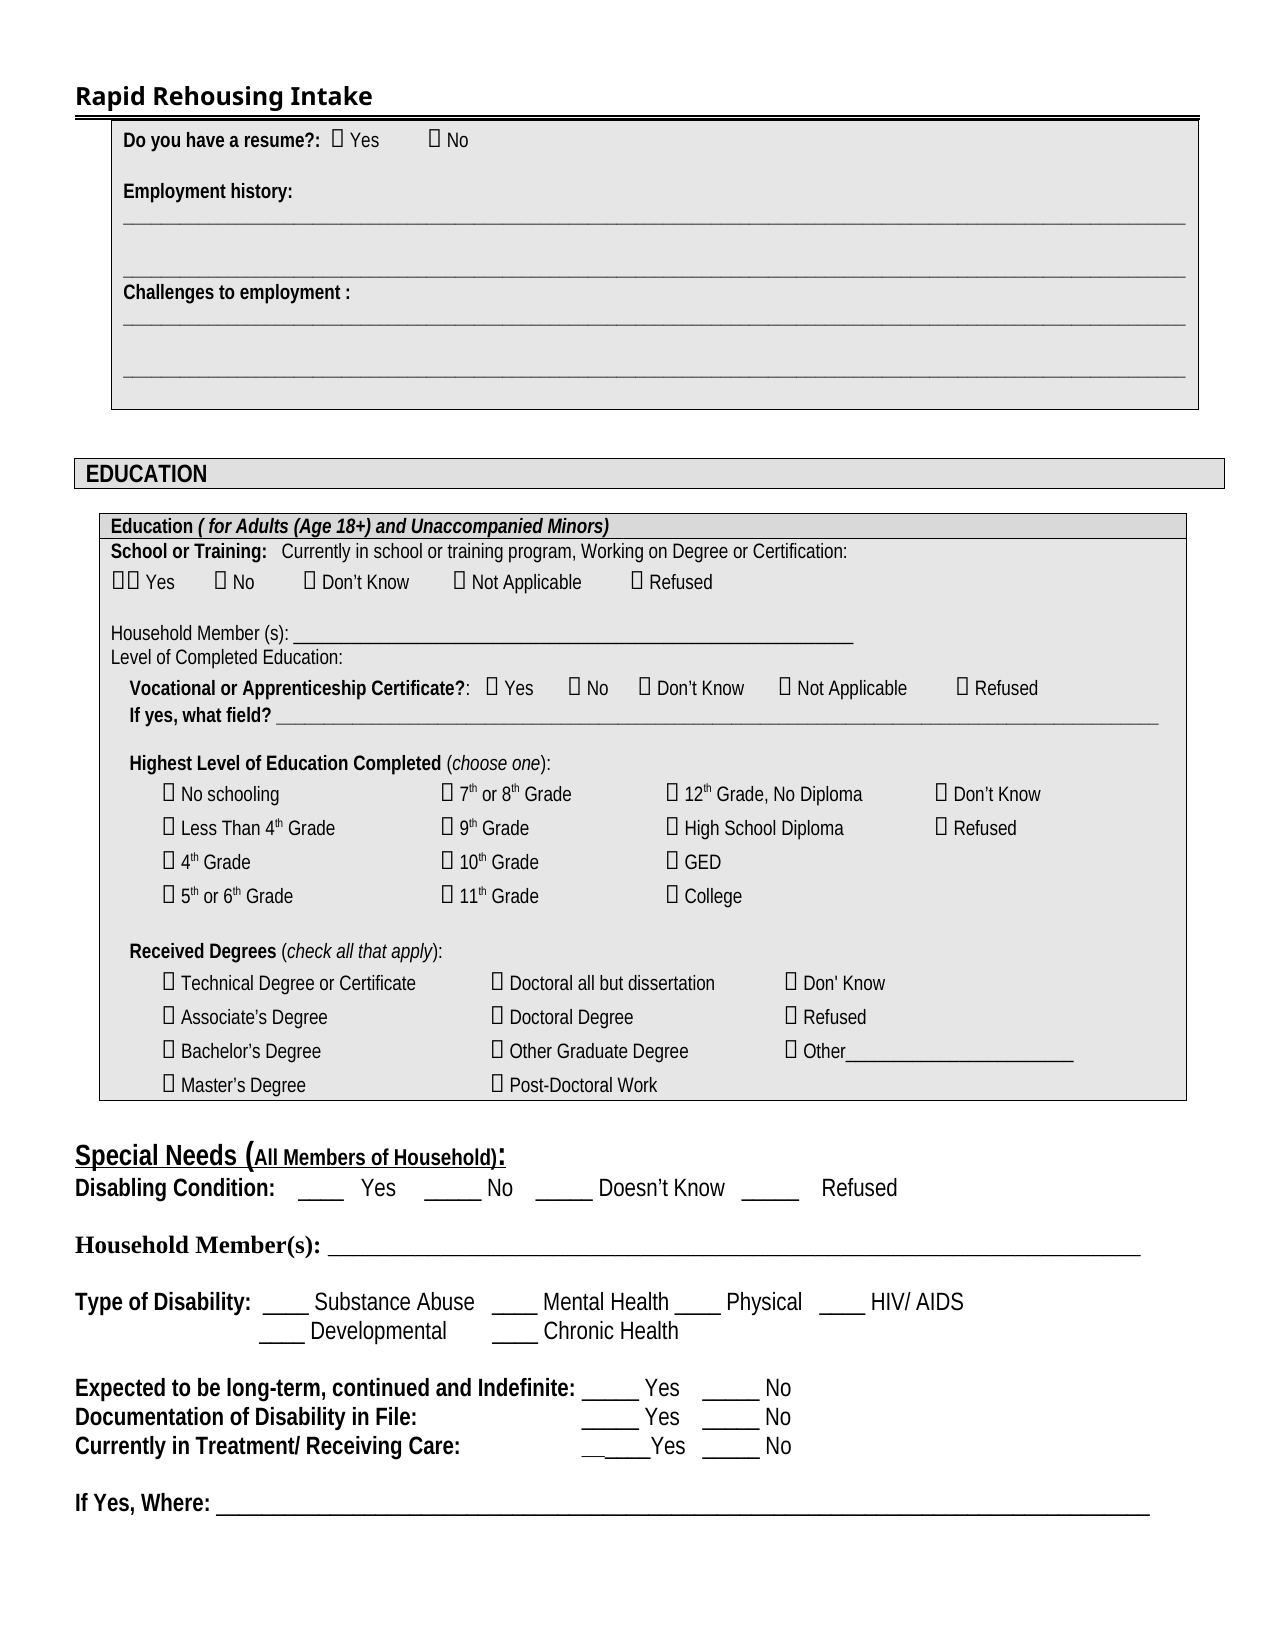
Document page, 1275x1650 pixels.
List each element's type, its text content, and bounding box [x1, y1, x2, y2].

table_header EDUCATION [75, 459, 1224, 488]
text Type of Disability: ____ Substance Abuse ____ Mental Health ____ Physical ____ HIV/ AIDS [75, 1287, 1200, 1316]
text Documentation of Disability in File: _____ Yes _____ No [75, 1402, 1200, 1431]
table_header Education ( for Adults (Age 18+) and Unaccompanied Minors) [100, 514, 1186, 538]
text Currently in Treatment/ Receiving Care: ______Yes _____ No [75, 1431, 1200, 1459]
text ____ Developmental ____ Chronic Health [225, 1316, 1200, 1344]
text Household Member(s): _________________________________________________________________ [75, 1230, 1200, 1259]
subtitle Special Needs (All Members of Household): [75, 1134, 1200, 1172]
table_cell School or Training: Currently in school or training program, Working on Degree or Certification:  Yes  No  Don’t Know  Not Applicable  Refused Household Member (s): ___________________________________________________________ Level of Completed Education: Vocational or Apprenticeship Certificate?:  Yes  No  Don’t Know  Not Applicable  Refused If yes, what field? _____________________________________________________________________________________________ Highest Level of Education Completed (choose one): Received Degrees (check all that apply): [100, 539, 1186, 1100]
text Expected to be long-term, continued and Indefinite: _____ Yes _____ No [75, 1373, 1200, 1402]
subtitle Disabling Condition: ____ Yes _____ No _____ Doesn’t Know _____ Refused [75, 1172, 1200, 1201]
text If Yes, Where: __________________________________________________________________________________ [75, 1488, 1200, 1517]
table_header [112, 121, 1198, 409]
